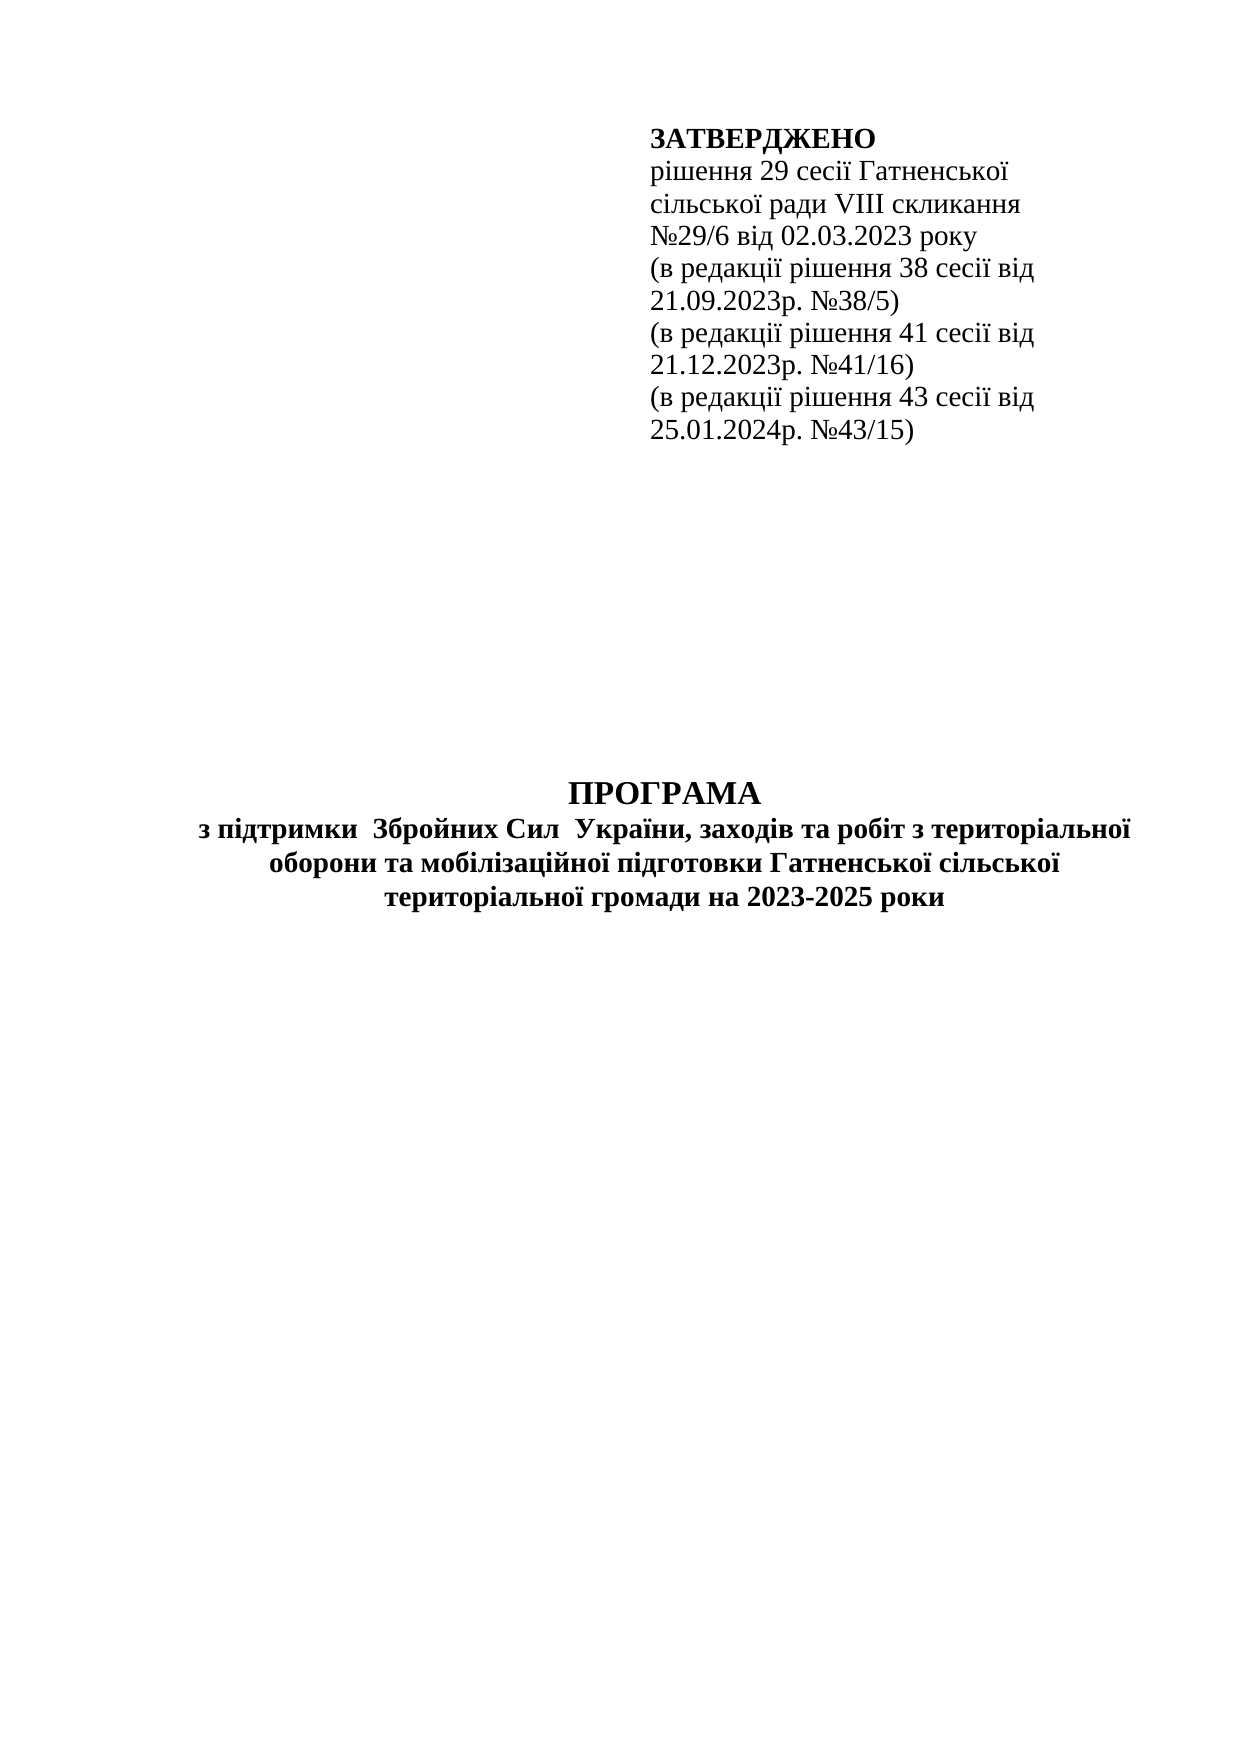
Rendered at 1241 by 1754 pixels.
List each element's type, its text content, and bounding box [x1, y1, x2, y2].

text ЗАТВЕРДЖЕНО [650, 126, 1119, 155]
text (в редакції рішення 41 сесії від 21.12.2023р. №41/16) [650, 316, 1119, 381]
text (в редакції рішення 38 сесії від 21.09.2023р. №38/5) [650, 252, 1119, 316]
text (в редакції рішення 43 сесії від 25.01.2024р. №43/15) [650, 381, 1119, 445]
text ПРОГРАМА [177, 773, 1152, 812]
text №29/6 від 02.03.2023 року [650, 219, 1119, 252]
text рішення 29 сесії Гатненської сільської ради VIIІ скликання [650, 155, 1119, 219]
text з підтримки Збройних Сил України, заходів та робіт з територіальної оборони та мобілізаційної підготовки Гатненської сільської територіальної громади на 2023-2025 роки [177, 812, 1152, 912]
